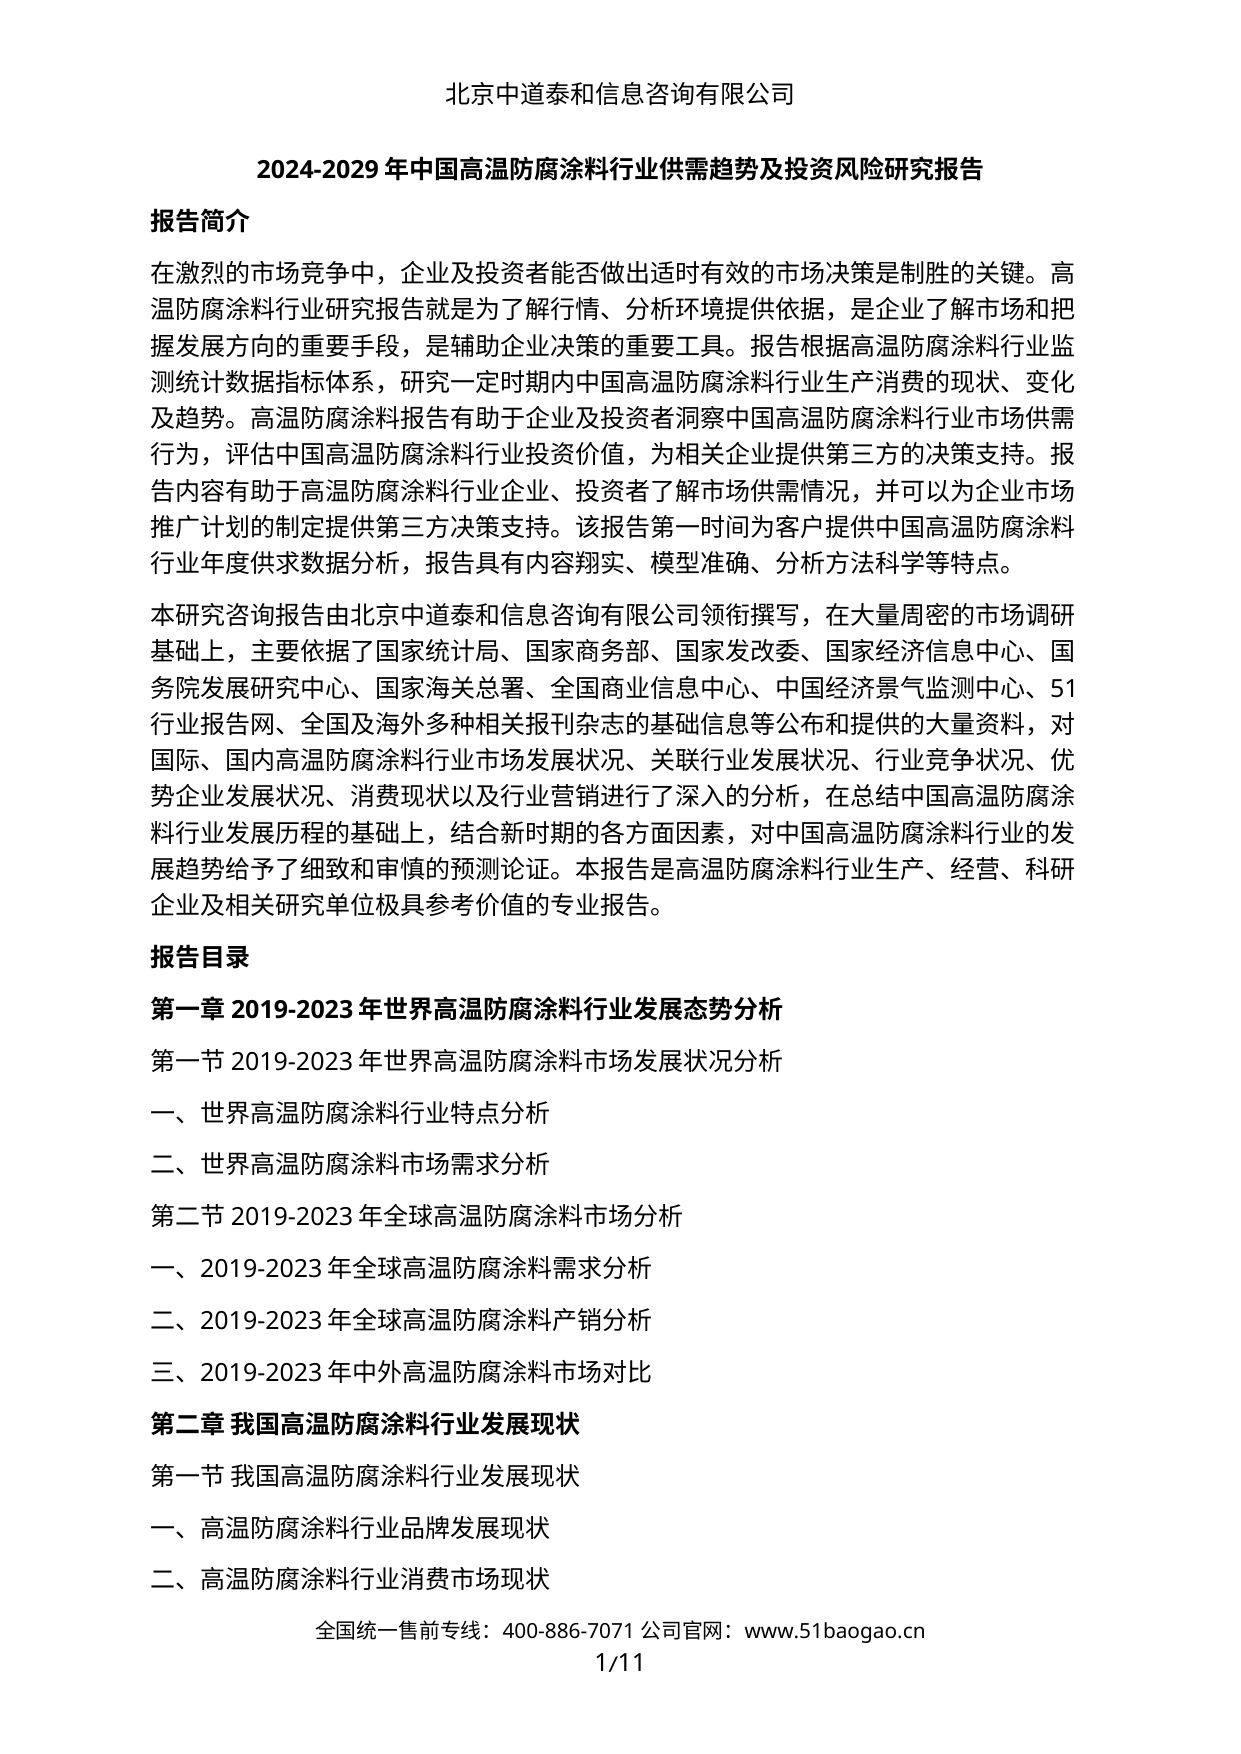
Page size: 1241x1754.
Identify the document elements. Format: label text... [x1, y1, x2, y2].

text 一、世界高温防腐涂料行业特点分析 [150, 1093, 1090, 1129]
text 第一章 2019-2023年世界高温防腐涂料行业发展态势分析 [150, 989, 1090, 1026]
text 二、高温防腐涂料行业消费市场现状 [150, 1560, 1090, 1596]
text 第二章 我国高温防腐涂料行业发展现状 [150, 1404, 1090, 1441]
text 一、2019-2023年全球高温防腐涂料需求分析 [150, 1249, 1090, 1285]
text 本研究咨询报告由北京中道泰和信息咨询有限公司领衔撰写，在大量周密的市场调研基础上，主要依据了国家统计局、国家商务部、国家发改委、国家经济信息中心、国务院发展研究中心、国家海关总署、全国商业信息中心、中国经济景气监测中心、51行业报告网、全国及海外多种相关报刊杂志的基础信息等公布和提供的大量资料，对国际、国内高温防腐涂料行业市场发展状况、关联行业发展状况、行业竞争状况、优势企业发展状况、消费现状以及行业营销进行了深入的分析，在总结中国高温防腐涂料行业发展历程的基础上，结合新时期的各方面因素，对中国高温防腐涂料行业的发展趋势给予了细致和审慎的预测论证。本报告是高温防腐涂料行业生产、经营、科研企业及相关研究单位极具参考价值的专业报告。 [150, 596, 1090, 922]
text 2024-2029年中国高温防腐涂料行业供需趋势及投资风险研究报告 [150, 150, 1090, 186]
text 在激烈的市场竞争中，企业及投资者能否做出适时有效的市场决策是制胜的关键。高温防腐涂料行业研究报告就是为了解行情、分析环境提供依据，是企业了解市场和把握发展方向的重要手段，是辅助企业决策的重要工具。报告根据高温防腐涂料行业监测统计数据指标体系，研究一定时期内中国高温防腐涂料行业生产消费的现状、变化及趋势。高温防腐涂料报告有助于企业及投资者洞察中国高温防腐涂料行业市场供需行为，评估中国高温防腐涂料行业投资价值，为相关企业提供第三方的决策支持。报告内容有助于高温防腐涂料行业企业、投资者了解市场供需情况，并可以为企业市场推广计划的制定提供第三方决策支持。该报告第一时间为客户提供中国高温防腐涂料行业年度供求数据分析，报告具有内容翔实、模型准确、分析方法科学等特点。 [150, 254, 1090, 580]
text 三、2019-2023年中外高温防腐涂料市场对比 [150, 1352, 1090, 1389]
text 二、世界高温防腐涂料市场需求分析 [150, 1145, 1090, 1181]
text 第一节 2019-2023年世界高温防腐涂料市场发展状况分析 [150, 1041, 1090, 1077]
text 第二节 2019-2023年全球高温防腐涂料市场分析 [150, 1197, 1090, 1233]
text 报告简介 [150, 202, 1090, 238]
text 第一节 我国高温防腐涂料行业发展现状 [150, 1456, 1090, 1492]
text 二、2019-2023年全球高温防腐涂料产销分析 [150, 1301, 1090, 1337]
text 一、高温防腐涂料行业品牌发展现状 [150, 1508, 1090, 1544]
text 报告目录 [150, 937, 1090, 974]
